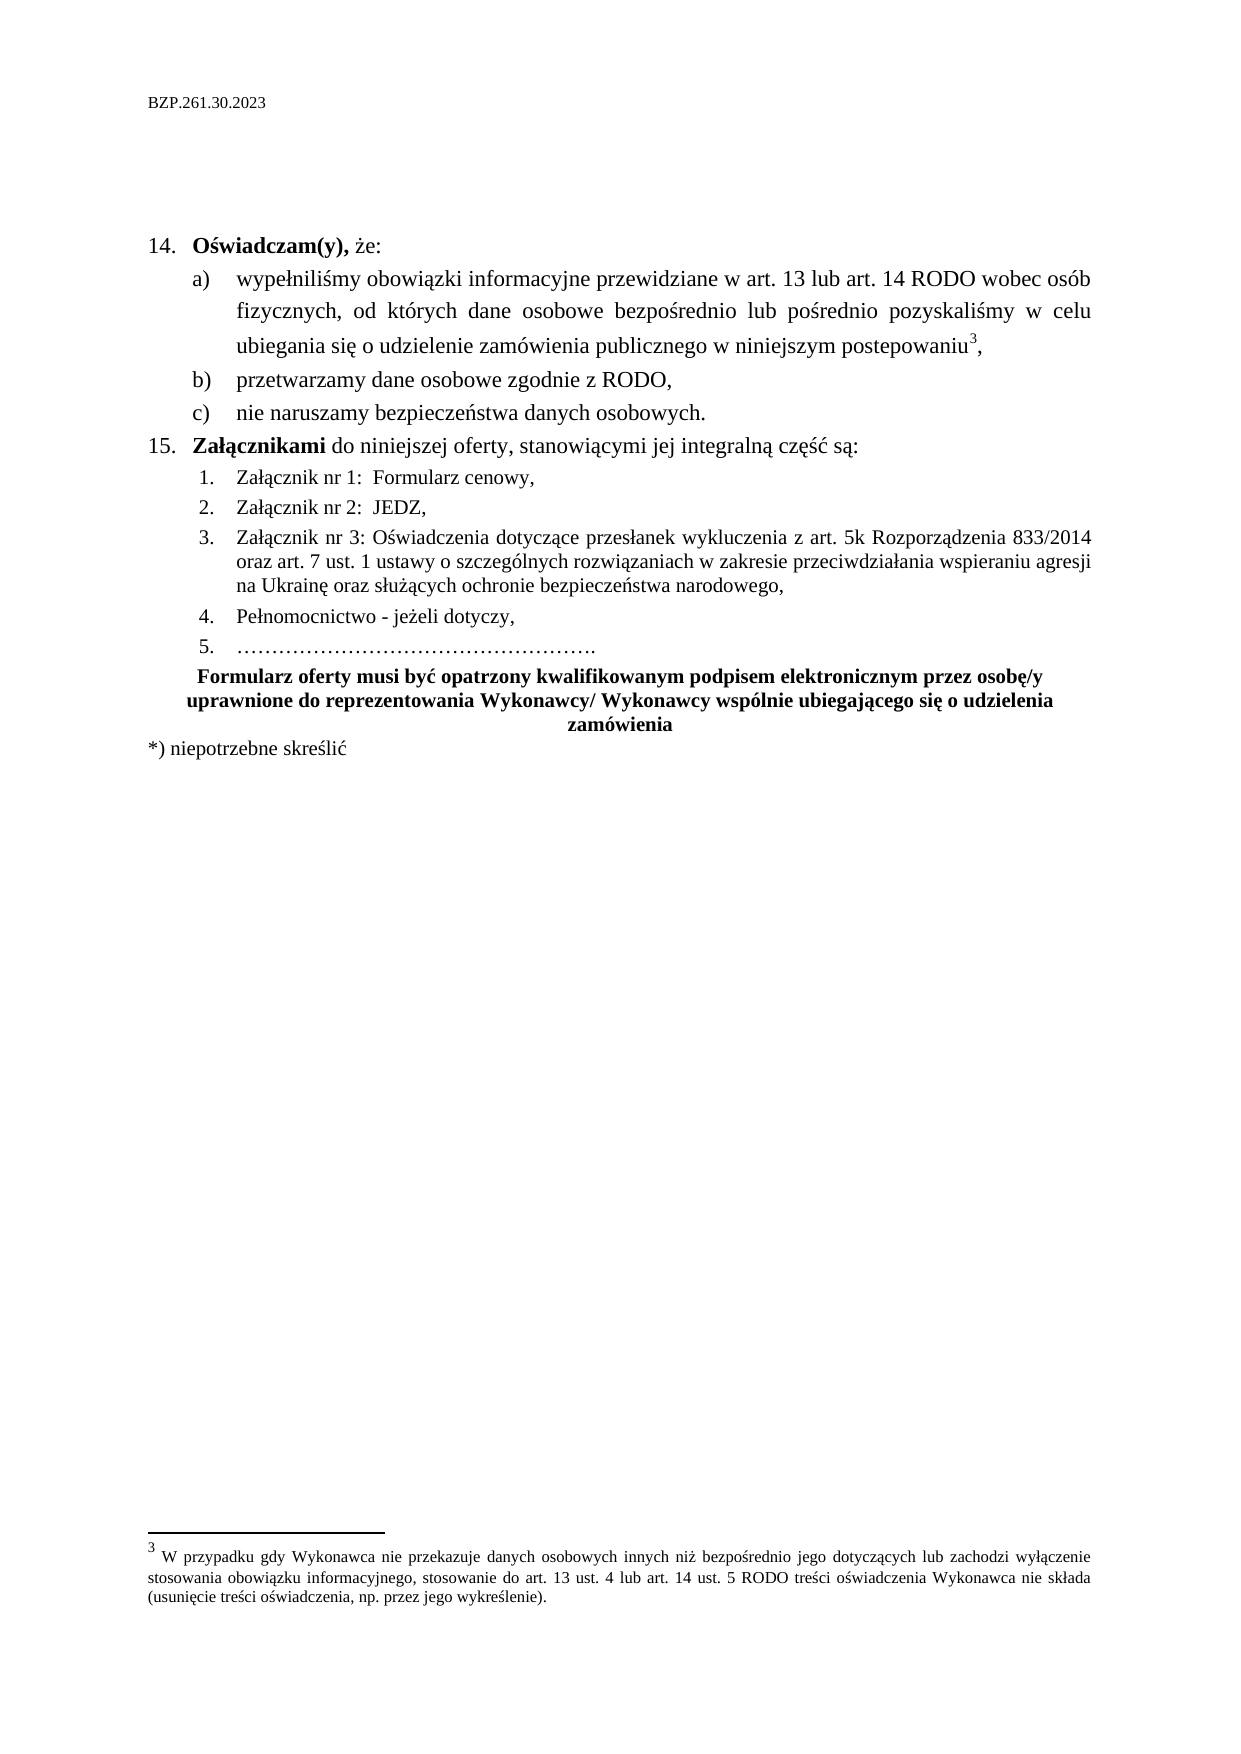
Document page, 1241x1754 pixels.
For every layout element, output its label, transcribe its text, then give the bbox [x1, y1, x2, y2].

list Załącznikami do niniejszej oferty, stanowiącymi jej integralną część są: [148, 432, 1093, 458]
list wypełniliśmy obowiązki informacyjne przewidziane w art. 13 lub art. 14 RODO wobec osób fizycznych, od których dane osobowe bezpośrednio lub pośrednio pozyskaliśmy w celu ubiegania się o udzielenie zamówienia publicznego w niniejszym postepowaniu, [192, 264, 1093, 359]
list przetwarzamy dane osobowe zgodnie z RODO, [192, 366, 1093, 393]
list Załącznik nr 2: JEDZ, [199, 495, 1093, 519]
list Załącznik nr 1: Formularz cenowy, [199, 465, 1093, 489]
list Pełnomocnictwo - jeżeli dotyczy, [199, 603, 1093, 628]
list nie naruszamy bezpieczeństwa danych osobowych. [192, 399, 1093, 426]
list ……………………………………………. [199, 633, 1093, 658]
text Formularz oferty musi być opatrzony kwalifikowanym podpisem elektronicznym przez osobę/y uprawnione do reprezentowania Wykonawcy/ Wykonawcy wspólnie ubiegającego się o udzielenia zamówienia [148, 663, 1093, 736]
list Oświadczam(y), że: [148, 232, 1093, 258]
list Załącznik nr 3: Oświadczenia dotyczące przesłanek wykluczenia z art. 5k Rozporządzenia 833/2014 oraz art. 7 ust. 1 ustawy o szczególnych rozwiązaniach w zakresie przeciwdziałania wspieraniu agresji na Ukrainę oraz służących ochronie bezpieczeństwa narodowego, [199, 525, 1093, 597]
text *) niepotrzebne skreślić [148, 736, 1093, 760]
